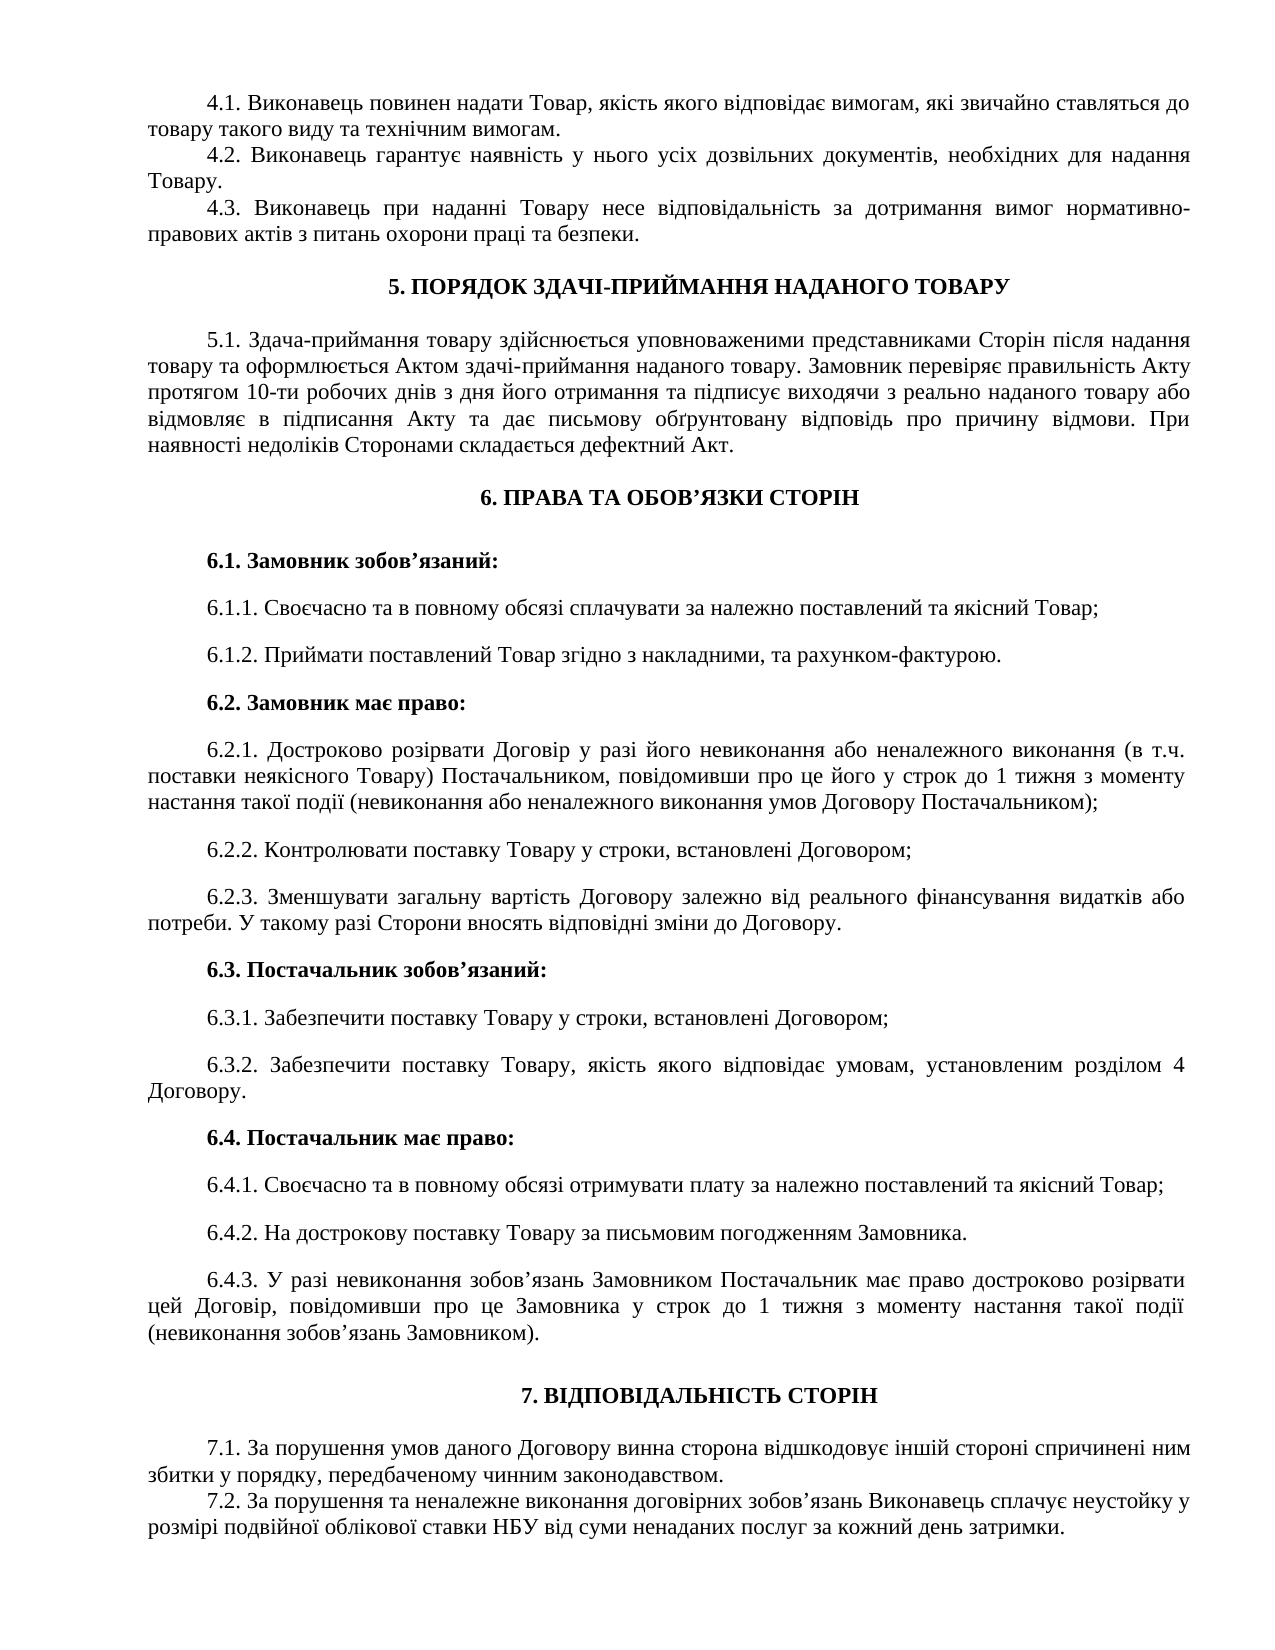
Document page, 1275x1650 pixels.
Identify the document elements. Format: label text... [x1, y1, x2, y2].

text 6.1.2. Приймати поставлений Товар згідно з накладними, та рахунком-фактурою. [148, 641, 1186, 668]
text 6.2.3. Зменшувати загальну вартість Договору залежно від реального фінансування видатків або потреби. У такому разі Сторони вносять відповідні зміни до Договору. [148, 883, 1186, 936]
text 5. ПОРЯДОК ЗДАЧІ-ПРИЙМАННЯ НАДАНОГО ТОВАРУ [148, 273, 1192, 299]
text 6.3.2. Забезпечити поставку Товару, якість якого відповідає умовам, установленим розділом 4 Договору. [148, 1051, 1186, 1103]
text 7.1. За порушення умов даного Договору винна сторона відшкодовує іншій стороні спричинені ним збитки у порядку, передбаченому чинним законодавством. [148, 1434, 1192, 1487]
text 6.4.3. У разі невиконання зобов’язань Замовником Постачальник має право достроково розірвати цей Договір, повідомивши про це Замовника у строк до 1 тижня з моменту настання такої події (невиконання зобов’язань Замовником). [148, 1266, 1186, 1345]
text 4.3. Виконавець при наданні Товару несе відповідальність за дотримання вимог нормативно-правових актів з питань охорони праці та безпеки. [148, 194, 1192, 247]
text 7. ВІДПОВІДАЛЬНІСТЬ СТОРІН [148, 1382, 1192, 1408]
text 6.2.2. Контролювати поставку Товару у строки, встановлені Договором; [148, 836, 1186, 862]
text 6.3. Постачальник зобов’язаний: [148, 956, 1186, 983]
text 4.1. Виконавець повинен надати Товар, якість якого відповідає вимогам, які звичайно ставляться до товару такого виду та технічним вимогам. [148, 88, 1192, 141]
text 6.1.1. Своєчасно та в повному обсязі сплачувати за належно поставлений та якісний Товар; [148, 594, 1186, 621]
text 6.1. Замовник зобов’язаний: [148, 547, 1186, 573]
text 7.2. За порушення та неналежне виконання договірних зобов’язань Виконавець сплачує неустойку у розмірі подвійної облікової ставки НБУ від суми ненаданих послуг за кожний день затримки. [148, 1487, 1192, 1540]
text 6.4. Постачальник має право: [148, 1124, 1186, 1151]
text 6.4.2. На дострокову поставку Товару за письмовим погодженням Замовника. [148, 1219, 1186, 1245]
text 6.3.1. Забезпечити поставку Товару у строки, встановлені Договором; [148, 1003, 1186, 1030]
text 6. ПРАВА ТА ОБОВ’ЯЗКИ СТОРІН [148, 484, 1192, 510]
text 6.2.1. Достроково розірвати Договір у разі його невиконання або неналежного виконання (в т.ч. поставки неякісного Товару) Постачальником, повідомивши про це його у строк до 1 тижня з моменту настання такої події (невиконання або неналежного виконання умов Договору Постачальником); [148, 736, 1186, 815]
text 6.4.1. Своєчасно та в повному обсязі отримувати плату за належно поставлений та якісний Товар; [148, 1171, 1186, 1198]
text 5.1. Здача-приймання товару здійснюється уповноваженими представниками Сторін після надання товару та оформлюється Актом здачі-приймання наданого товару. Замовник перевіряє правильність Акту протягом 10-ти робочих днів з дня його отримання та підписує виходячи з реально наданого товару або відмовляє в підписання Акту та дає письмову обґрунтовану відповідь про причину відмови. При наявності недоліків Сторонами складається дефектний Акт. [148, 326, 1192, 457]
text 6.2. Замовник має право: [148, 688, 1186, 715]
text 4.2. Виконавець гарантує наявність у нього усіх дозвільних документів, необхідних для надання Товару. [148, 141, 1192, 194]
